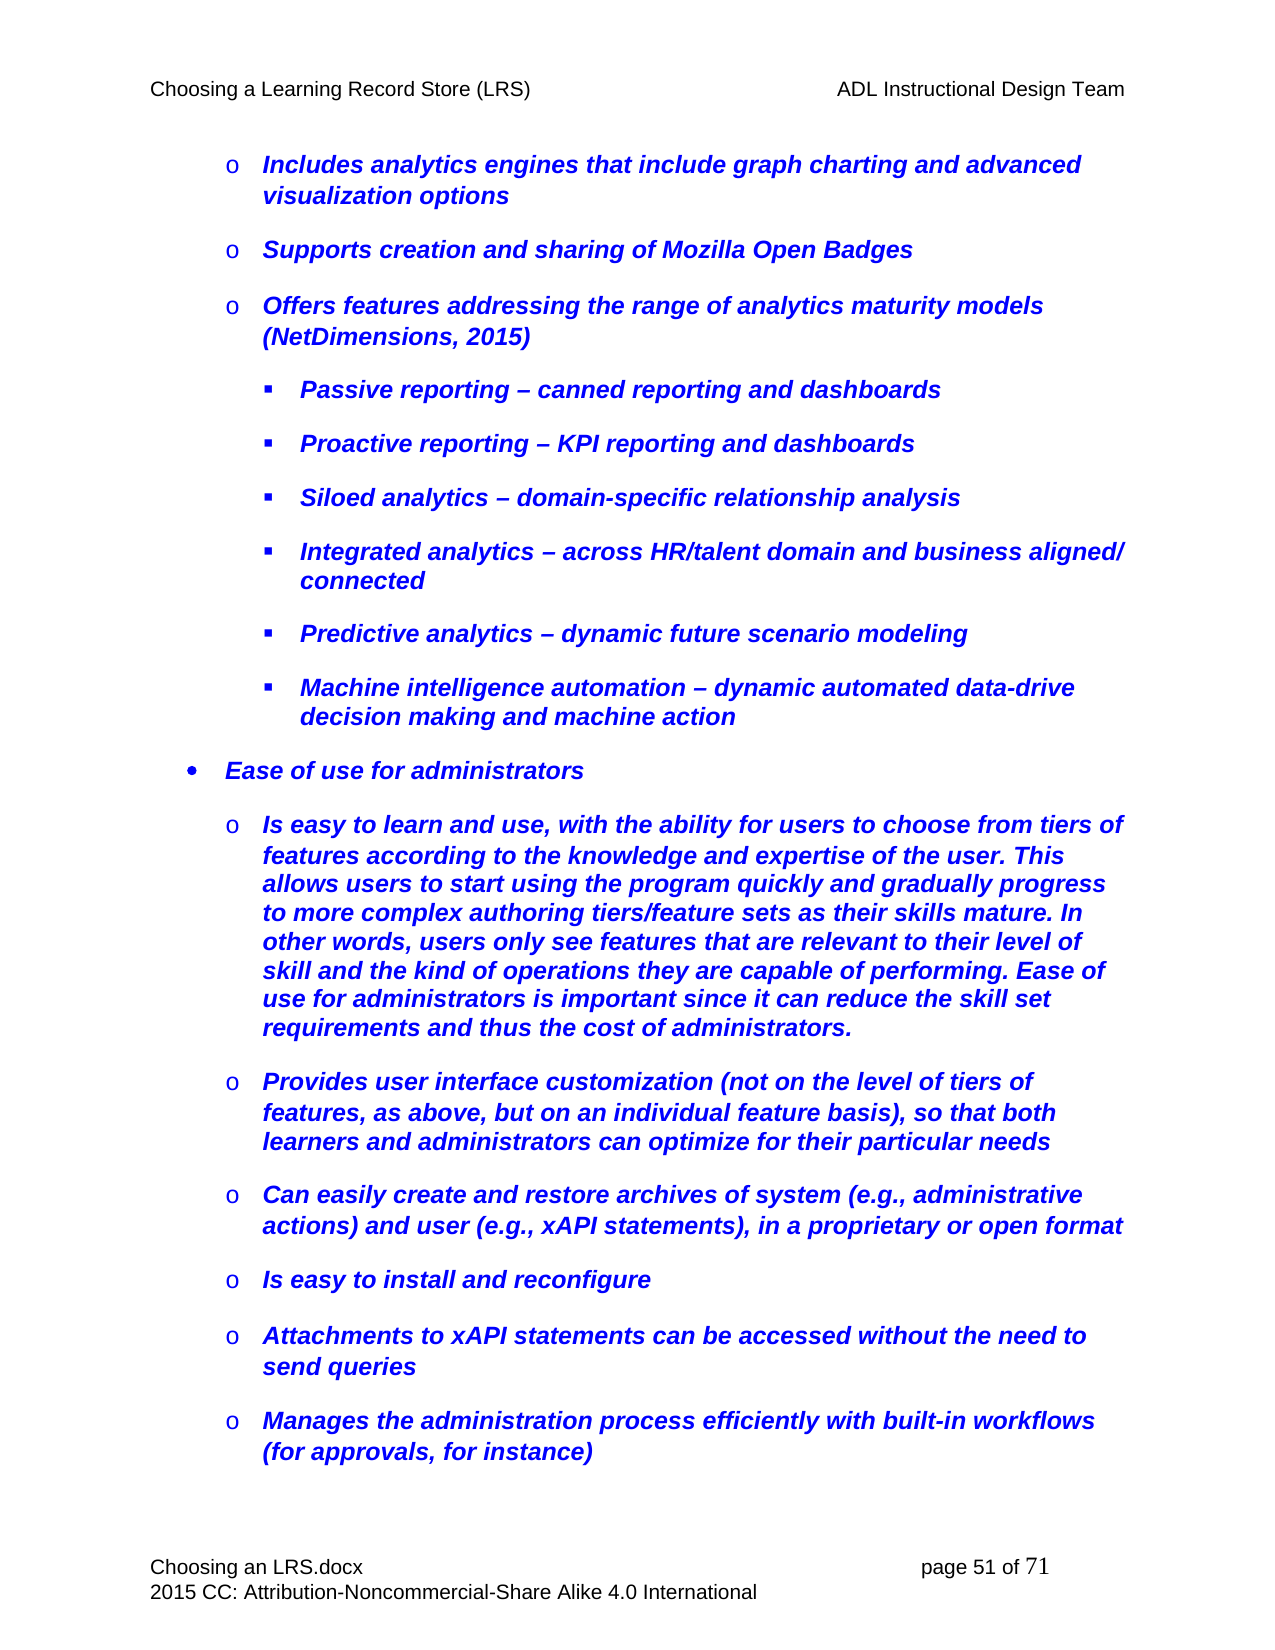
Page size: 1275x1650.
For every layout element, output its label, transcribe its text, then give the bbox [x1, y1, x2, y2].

list Manages the administration process efficiently with built-in workflows (for approvals, for instance) [225, 1406, 1125, 1465]
list Passive reporting – canned reporting and dashboards [262, 375, 1125, 404]
list Siloed analytics – domain-specific relationship analysis [262, 483, 1125, 512]
list Is easy to learn and use, with the ability for users to choose from tiers of features according to the knowledge and expertise of the user. This allows users to start using the program quickly and gradually progress to more complex authoring tiers/feature sets as their skills mature. In other words, users only see features that are relevant to their level of skill and the kind of operations they are capable of performing. Ease of use for administrators is important since it can reduce the skill set requirements and thus the cost of administrators. [225, 810, 1125, 1042]
list Machine intelligence automation – dynamic automated data-drive decision making and machine action [262, 673, 1125, 731]
list Proactive reporting – KPI reporting and dashboards [262, 429, 1125, 458]
list Is easy to install and reconfigure [225, 1265, 1125, 1296]
list Supports creation and sharing of Mozilla Open Badges [225, 235, 1125, 266]
list Offers features addressing the range of analytics maturity models (NetDimensions, 2015) [225, 291, 1125, 350]
list Attachments to xAPI statements can be accessed without the need to send queries [225, 1321, 1125, 1381]
list Integrated analytics – across HR/talent domain and business aligned/ connected [262, 537, 1125, 594]
list Predictive analytics – dynamic future scenario modeling [262, 619, 1125, 648]
text Ease of use for administrators [187, 756, 1125, 785]
list Can easily create and restore archives of system (e.g., administrative actions) and user (e.g., xAPI statements), in a proprietary or open format [225, 1180, 1125, 1240]
list Provides user interface customization (not on the level of tiers of features, as above, but on an individual feature basis), so that both learners and administrators can optimize for their particular needs [225, 1067, 1125, 1155]
list Includes analytics engines that include graph charting and advanced visualization options [225, 150, 1125, 210]
